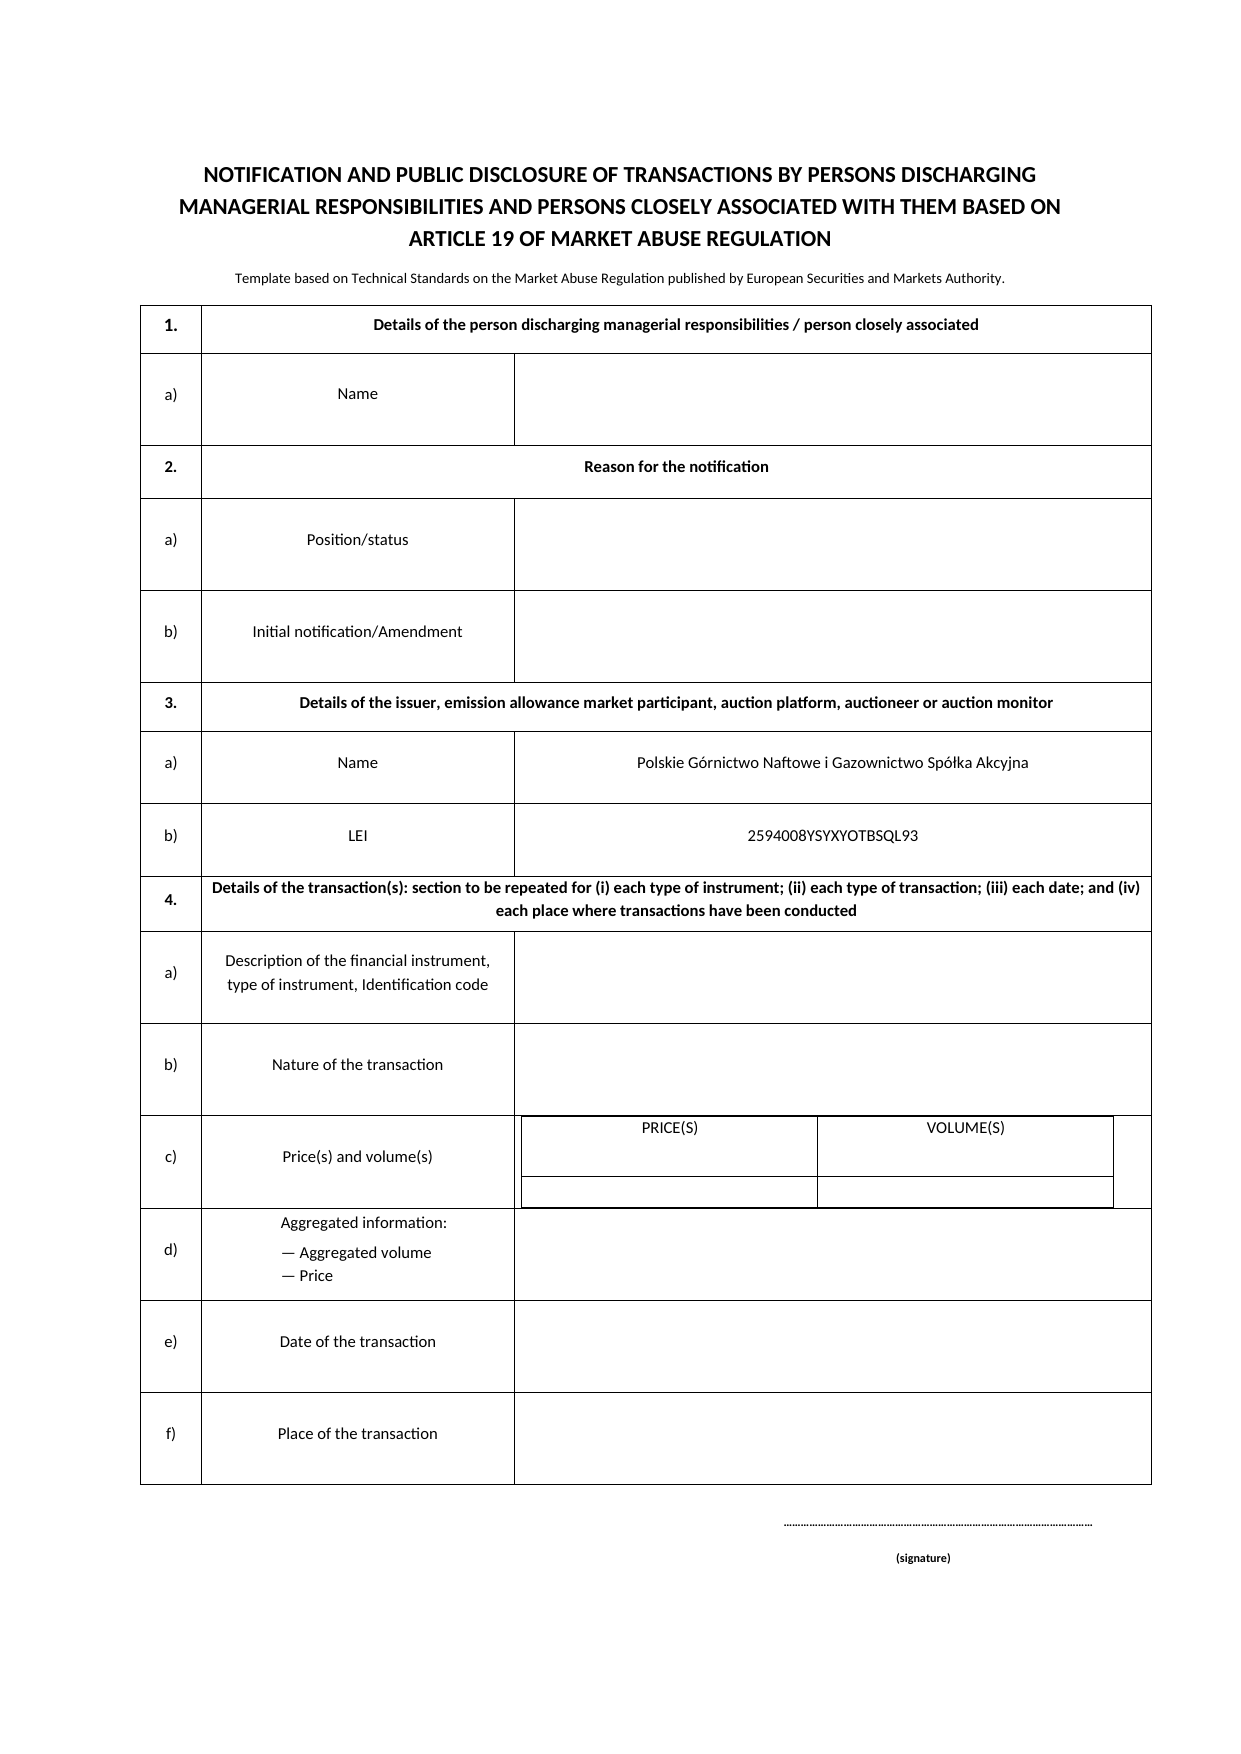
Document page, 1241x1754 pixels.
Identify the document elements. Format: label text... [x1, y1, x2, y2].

table_cell Details of the issuer, emission allowance market participant, auction platform, auctioneer or auction monitor [202, 683, 1151, 731]
table_cell [818, 1117, 1113, 1176]
table_header 1. [141, 306, 201, 353]
table_header Details of the person discharging managerial responsibilities / person closely associated [202, 306, 1151, 353]
table_cell [522, 1117, 817, 1176]
table_cell c) [141, 1116, 201, 1208]
table_cell b) [141, 804, 201, 876]
table_cell Description of the financial instrument, type of instrument, Identification code [202, 932, 514, 1023]
table_cell [515, 591, 1151, 682]
table_cell Aggregated information: — Aggregated volume — Price [202, 1209, 514, 1300]
table_cell Name [202, 354, 514, 445]
table_cell [515, 354, 1151, 445]
table_cell Polskie Górnictwo Naftowe i Gazownictwo Spółka Akcyjna [515, 732, 1151, 803]
text Template based on Technical Standards on the Market Abuse Regulation published by European Securities and Markets Authority. [148, 269, 1093, 287]
table_cell 3. [141, 683, 201, 731]
table_cell [1114, 1116, 1151, 1208]
table_cell b) [141, 591, 201, 682]
table_cell 2594008YSYXYOTBSQL93 [515, 804, 1151, 876]
subtitle notification and public disclosure of transactions by persons discharging managerial responsibilities and persons closely associated with them based on article 19 of Market Abuse Regulation [148, 160, 1093, 252]
table_cell b) [141, 1024, 201, 1115]
table_cell Place of the transaction [202, 1393, 514, 1484]
table_cell a) [141, 499, 201, 590]
table_cell Details of the transaction(s): section to be repeated for (i) each type of instrument; (ii) each type of transaction; (iii) each date; and (iv) each place where transactions have been conducted [202, 877, 1151, 931]
table_cell Reason for the notification [202, 446, 1151, 498]
table_cell Initial notification/Amendment [202, 591, 514, 682]
table_cell [818, 1177, 1113, 1207]
table_cell d) [141, 1209, 201, 1300]
text ……………………………………………………………………………………………… [148, 1515, 1093, 1540]
table_cell [515, 1301, 1151, 1392]
table_cell [515, 1209, 1151, 1300]
table_cell [522, 1177, 817, 1207]
table_cell Position/status [202, 499, 514, 590]
table_cell Name [202, 732, 514, 803]
table_cell 4. [141, 877, 201, 931]
table_cell [515, 932, 1151, 1023]
text (signature) [148, 1550, 1093, 1576]
table_cell [515, 1393, 1151, 1484]
table_cell f) [141, 1393, 201, 1484]
table_cell a) [141, 732, 201, 803]
table_cell Date of the transaction [202, 1301, 514, 1392]
table_cell a) [141, 354, 201, 445]
table_cell LEI [202, 804, 514, 876]
table_cell [515, 499, 1151, 590]
table_cell a) [141, 932, 201, 1023]
table_cell [515, 1024, 1151, 1115]
table_cell e) [141, 1301, 201, 1392]
table_cell Price(s) and volume(s) [202, 1116, 514, 1208]
table_cell 2. [141, 446, 201, 498]
table_cell [515, 1116, 521, 1208]
table_cell Nature of the transaction [202, 1024, 514, 1115]
